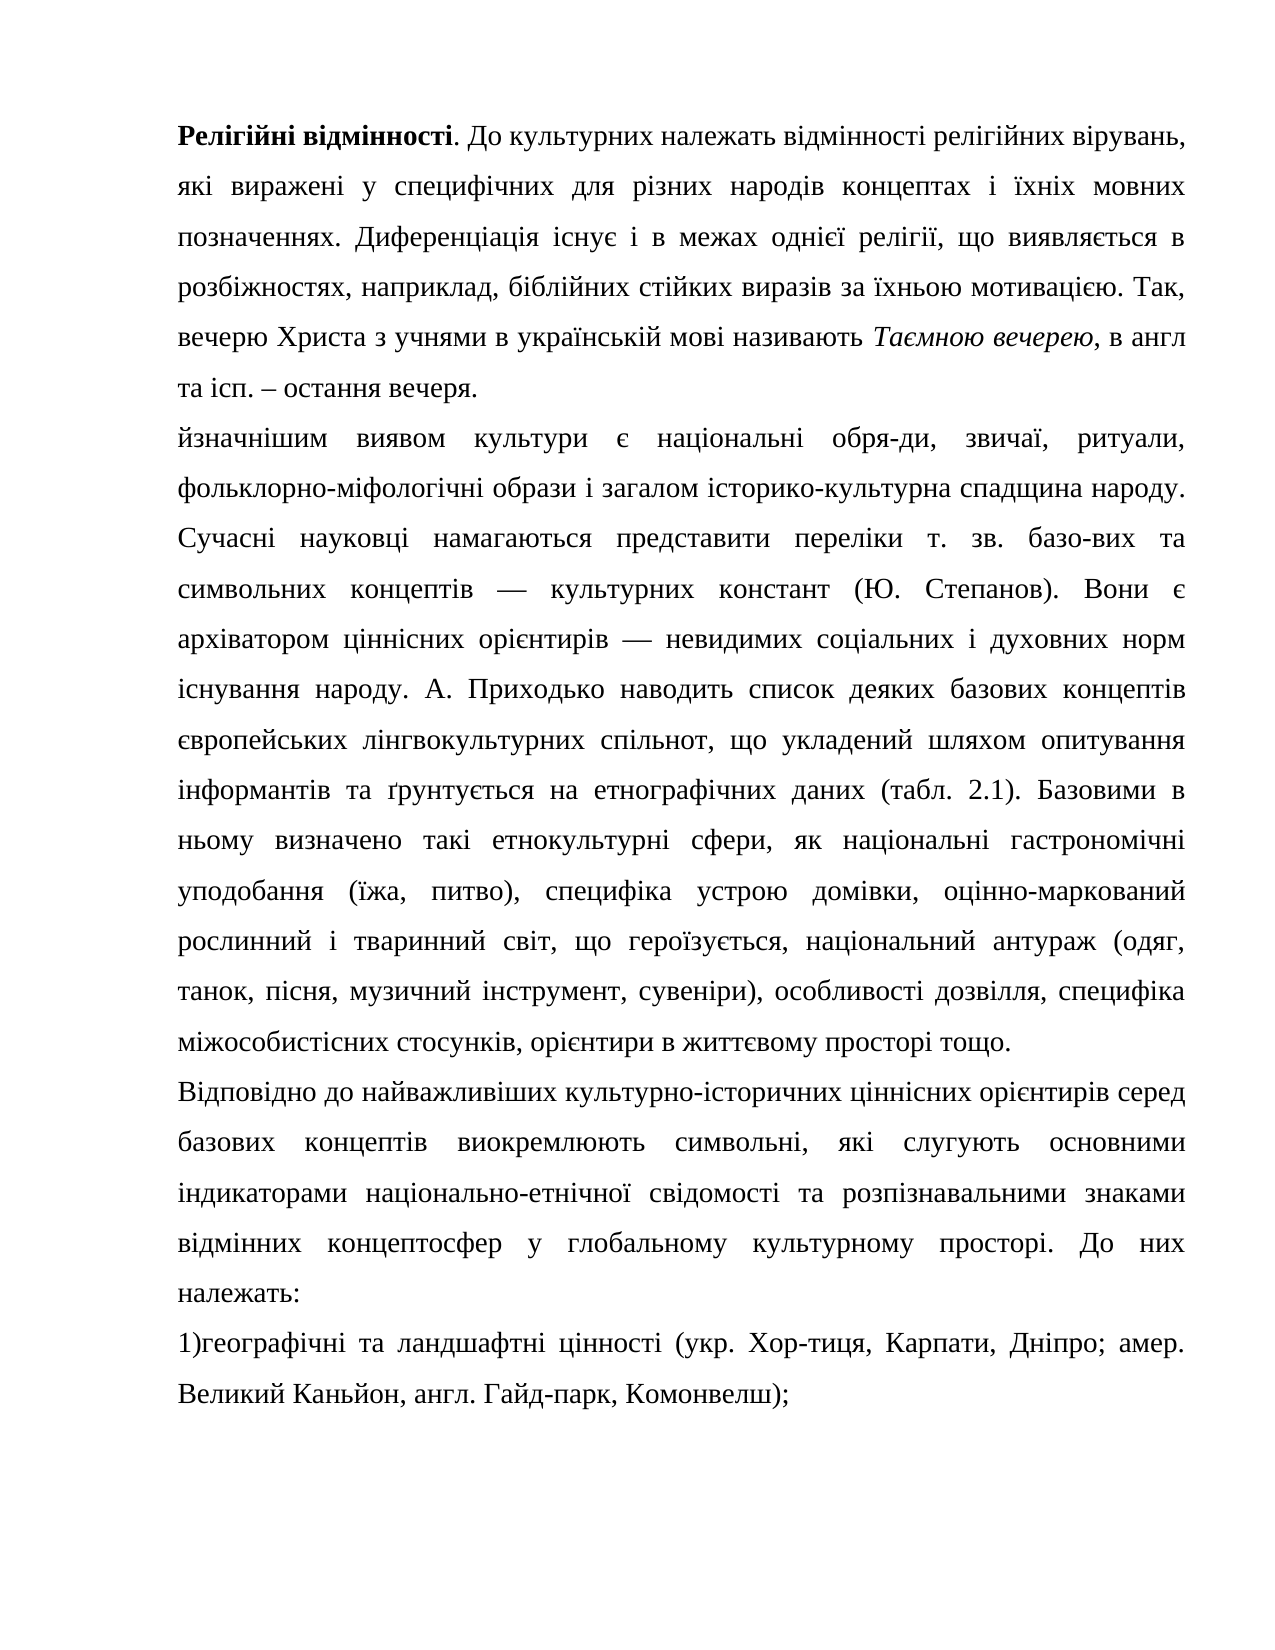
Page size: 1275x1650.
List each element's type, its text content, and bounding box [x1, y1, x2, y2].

text Релігійні відмінності. До культурних належать відмінності релігійних вірувань, які виражені у специфічних для різних народів концептах і їхніх мовних позначеннях. Диференціація існує і в межах однієї релігії, що виявляється в розбіжностях, наприклад, біблійних стійких виразів за їхньою мотивацією. Так, вечерю Христа з учнями в українській мові називають Таємною вечерею, в англ та ісп. – остання вечеря. [177, 118, 1186, 403]
text 1)географічні та ландшафтні цінності (укр. Хор-тиця, Карпати, Дніпро; амер. Великий Каньйон, англ. Гайд-парк, Комонвелш); [177, 1326, 1186, 1409]
text йзначнішим виявом культури є національні обря-ди, звичаї, ритуали, фольклорно-міфологічні образи і загалом історико-культурна спадщина народу. Сучасні науковці намагаються представити переліки т. зв. базо-вих та символьних концептів — культурних констант (Ю. Степанов). Вони є архіватором ціннісних орієнтирів — невидимих соціальних і духовних норм існування народу. А. Приходько наводить список деяких базових концептів європейських лінгвокультурних спільнот, що укладений шляхом опитування інформантів та ґрунтується на етнографічних даних (табл. 2.1). Базовими в ньому визначено такі етнокультурні сфери, як національні гастрономічні уподобання (їжа, питво), специфіка устрою домівки, оцінно-маркований рослинний і тваринний світ, що героїзується, національний антураж (одяг, танок, пісня, музичний інструмент, сувеніри), особливості дозвілля, специфіка міжособистісних стосунків, орієнтири в життєвому просторі тощо. [177, 420, 1186, 1057]
text Відповідно до найважливіших культурно-історичних ціннісних орієнтирів серед базових концептів виокремлюють символьні, які слугують основними індикаторами національно-етнічної свідомості та розпізнавальними знаками відмінних концептосфер у глобальному культурному просторі. До них належать: [177, 1074, 1186, 1309]
